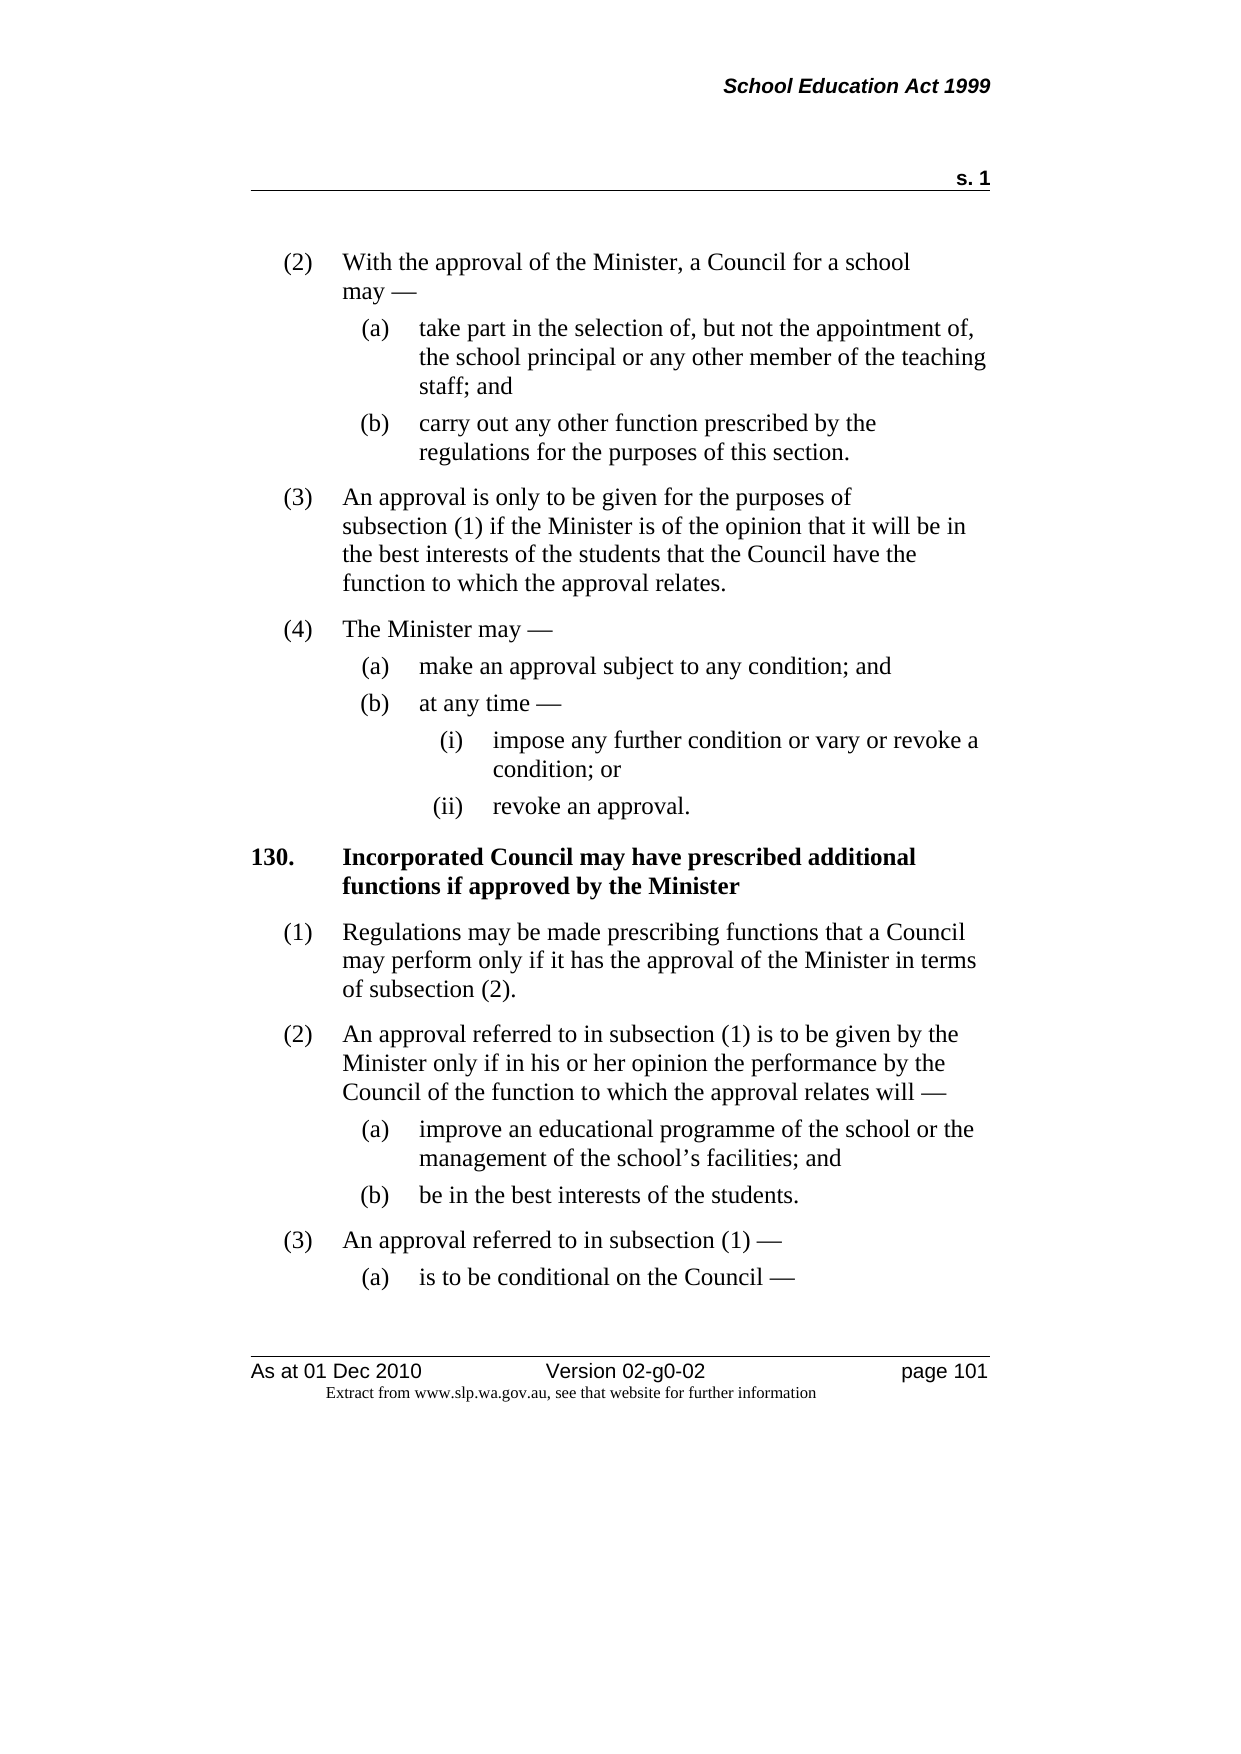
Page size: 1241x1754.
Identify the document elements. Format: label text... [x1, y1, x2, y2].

text (a) take part in the selection of, but not the appointment of, the school principal or any other member of the teaching staff; and [251, 313, 990, 399]
text (b) be in the best interests of the students. [251, 1180, 990, 1209]
text (b) carry out any other function prescribed by the regulations for the purposes of this section. [251, 408, 990, 465]
subtitle 130. Incorporated Council may have prescribed additional functions if approved by the Minister [251, 842, 990, 900]
text (b) at any time — [251, 688, 990, 717]
text (2) With the approval of the Minister, a Council for a school may — [251, 247, 990, 305]
text (a) improve an educational programme of the school or the management of the school’s facilities; and [251, 1114, 990, 1172]
text (3) An approval is only to be given for the purposes of subsection (1) if the Minister is of the opinion that it will be in the best interests of the students that the Council have the function to which the approval relates. [251, 482, 990, 597]
text (2) An approval referred to in subsection (1) is to be given by the Minister only if in his or her opinion the performance by the Council of the function to which the approval relates will — [251, 1019, 990, 1106]
text (a) make an approval subject to any condition; and [251, 651, 990, 679]
text (i) impose any further condition or vary or revoke a condition; or [251, 725, 990, 782]
text (3) An approval referred to in subsection (1) — [251, 1225, 990, 1254]
text (4) The Minister may — [251, 614, 990, 642]
text (a) is to be conditional on the Council — [251, 1262, 990, 1291]
text (ii) revoke an approval. [251, 791, 990, 819]
text (1) Regulations may be made prescribing functions that a Council may perform only if it has the approval of the Minister in terms of subsection (2). [251, 917, 990, 1003]
